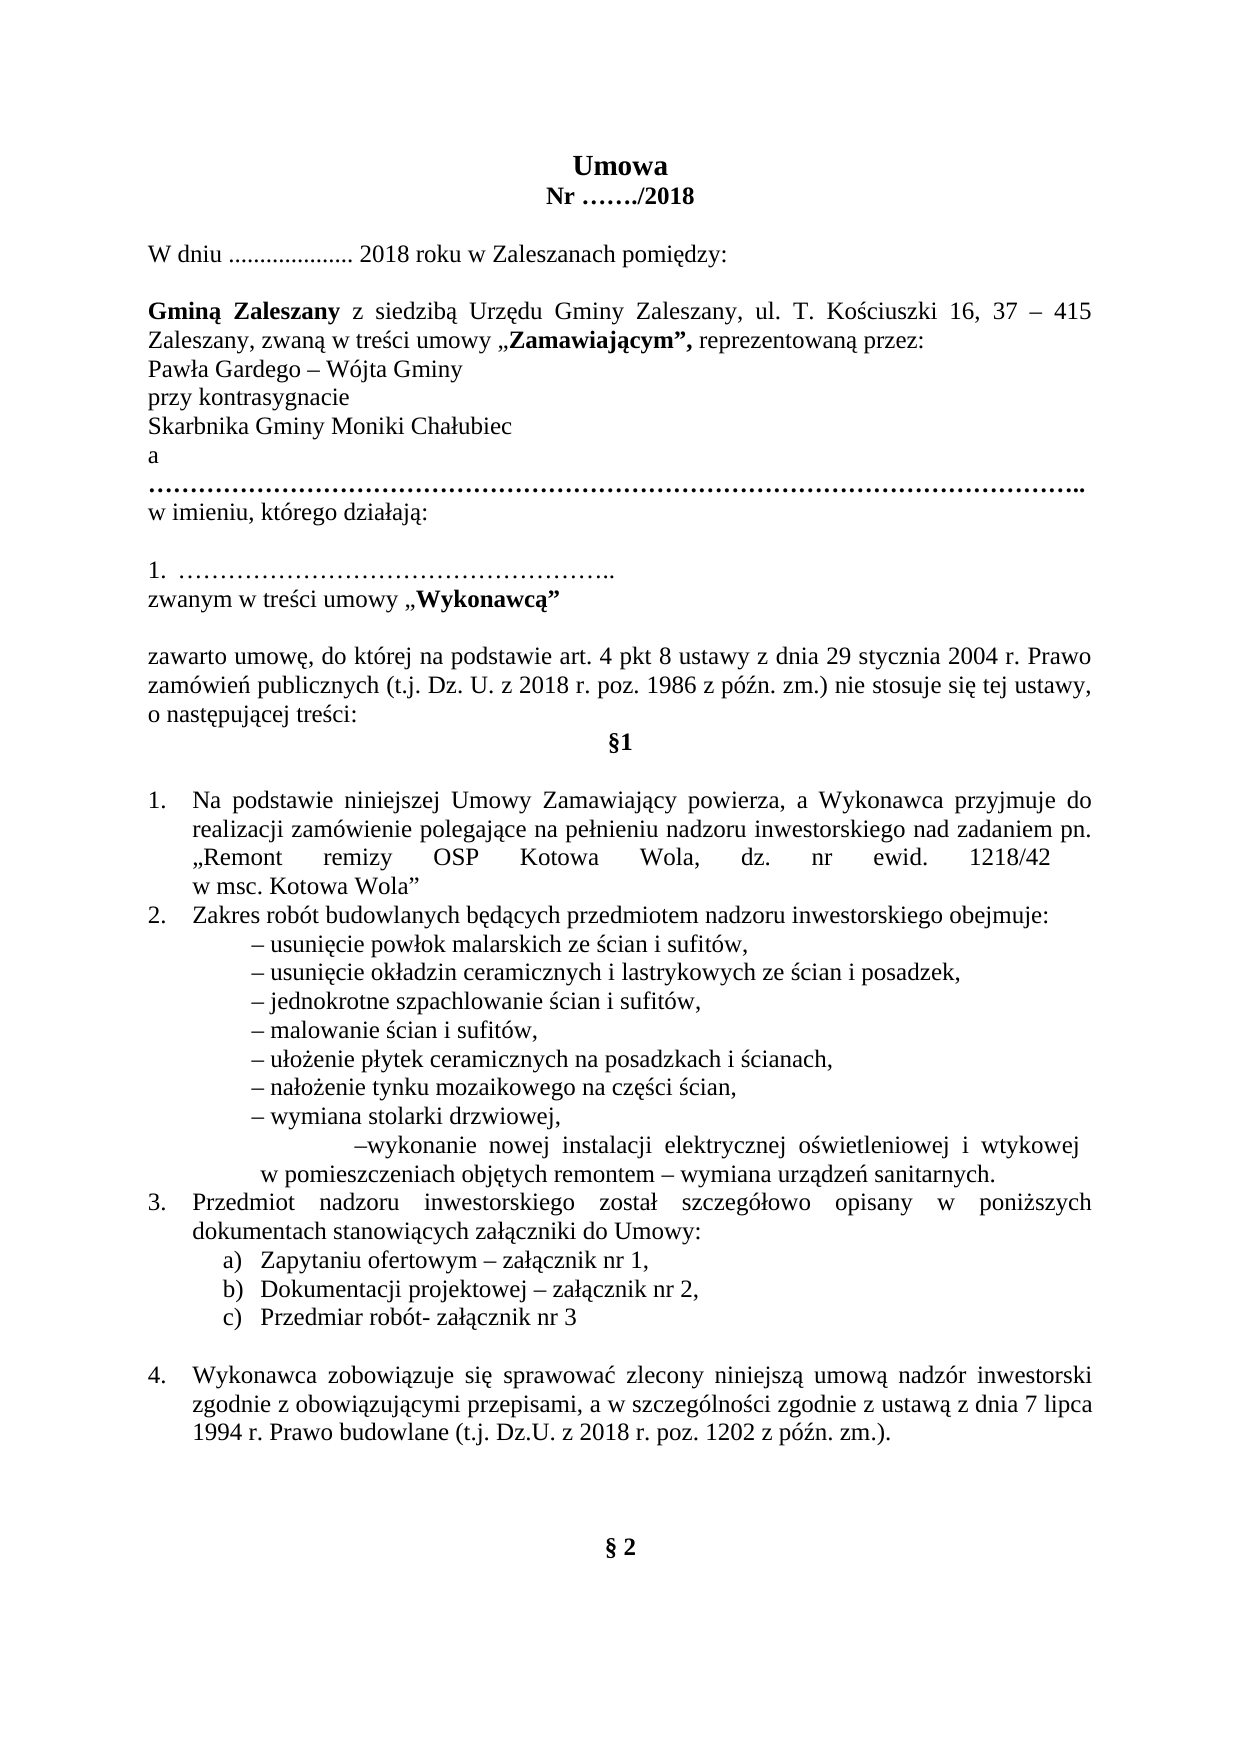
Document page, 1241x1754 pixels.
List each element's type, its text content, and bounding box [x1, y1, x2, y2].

text a [148, 440, 1093, 469]
list – usunięcie powłok malarskich ze ścian i sufitów, [251, 929, 1093, 957]
text Skarbnika Gminy Moniki Chałubiec [148, 411, 1093, 440]
list Nr ……./2018 [148, 181, 1093, 210]
list – usunięcie okładzin ceramicznych i lastrykowych ze ścian i posadzek, [251, 957, 1093, 986]
text 2. Zakres robót budowlanych będących przedmiotem nadzoru inwestorskiego obejmuje: [148, 900, 1093, 929]
list – malowanie ścian i sufitów, [251, 1015, 1093, 1044]
text W dniu .................... 2018 roku w Zaleszanach pomiędzy: [148, 239, 1093, 267]
list Dokumentacji projektowej – załącznik nr 2, [223, 1274, 1093, 1302]
list Zapytaniu ofertowym – załącznik nr 1, [223, 1245, 1093, 1274]
text ………………………………………………………………………………………………….. [148, 469, 1093, 497]
text §1 [148, 727, 1093, 756]
text przy kontrasygnacie [148, 382, 1093, 411]
list …………………………………………….. [148, 555, 1093, 584]
text zawarto umowę, do której na podstawie art. 4 pkt 8 ustawy z dnia 29 stycznia 2004 r. Prawo zamówień publicznych (t.j. Dz. U. z 2018 r. poz. 1986 z późn. zm.) nie stosuje się tej ustawy, o następującej treści: [148, 641, 1093, 727]
list – ułożenie płytek ceramicznych na posadzkach i ścianach, [251, 1044, 1093, 1072]
text –wykonanie nowej instalacji elektrycznej oświetleniowej i wtykowej w pomieszczeniach objętych remontem – wymiana urządzeń sanitarnych. [148, 1130, 1093, 1187]
list – wymiana stolarki drzwiowej, [251, 1101, 1093, 1130]
list Umowa [148, 148, 1093, 181]
text Pawła Gardego – Wójta Gminy [148, 354, 1093, 382]
list Przedmiar robót- załącznik nr 3 [223, 1302, 1093, 1331]
list Na podstawie niniejszej Umowy Zamawiający powierza, a Wykonawca przyjmuje do realizacji zamówienie polegające na pełnieniu nadzoru inwestorskiego nad zadaniem pn. „Remont remizy OSP Kotowa Wola, dz. nr ewid. 1218/42 w msc. Kotowa Wola” [148, 785, 1093, 900]
list – nałożenie tynku mozaikowego na części ścian, [251, 1072, 1093, 1101]
text Gminą Zaleszany z siedzibą Urzędu Gminy Zaleszany, ul. T. Kościuszki 16, 37 – 415 Zaleszany, zwaną w treści umowy „Zamawiającym”, reprezentowaną przez: [148, 296, 1093, 354]
list – jednokrotne szpachlowanie ścian i sufitów, [251, 986, 1093, 1015]
text w imieniu, którego działają: [148, 497, 1093, 526]
text § 2 [148, 1532, 1093, 1561]
text zwanym w treści umowy „Wykonawcą” [148, 584, 1093, 612]
text 3. Przedmiot nadzoru inwestorskiego został szczegółowo opisany w poniższych dokumentach stanowiących załączniki do Umowy: [148, 1187, 1093, 1245]
list Wykonawca zobowiązuje się sprawować zlecony niniejszą umową nadzór inwestorski zgodnie z obowiązującymi przepisami, a w szczególności zgodnie z ustawą z dnia 7 lipca 1994 r. Prawo budowlane (t.j. Dz.U. z 2018 r. poz. 1202 z późn. zm.). [148, 1360, 1093, 1446]
